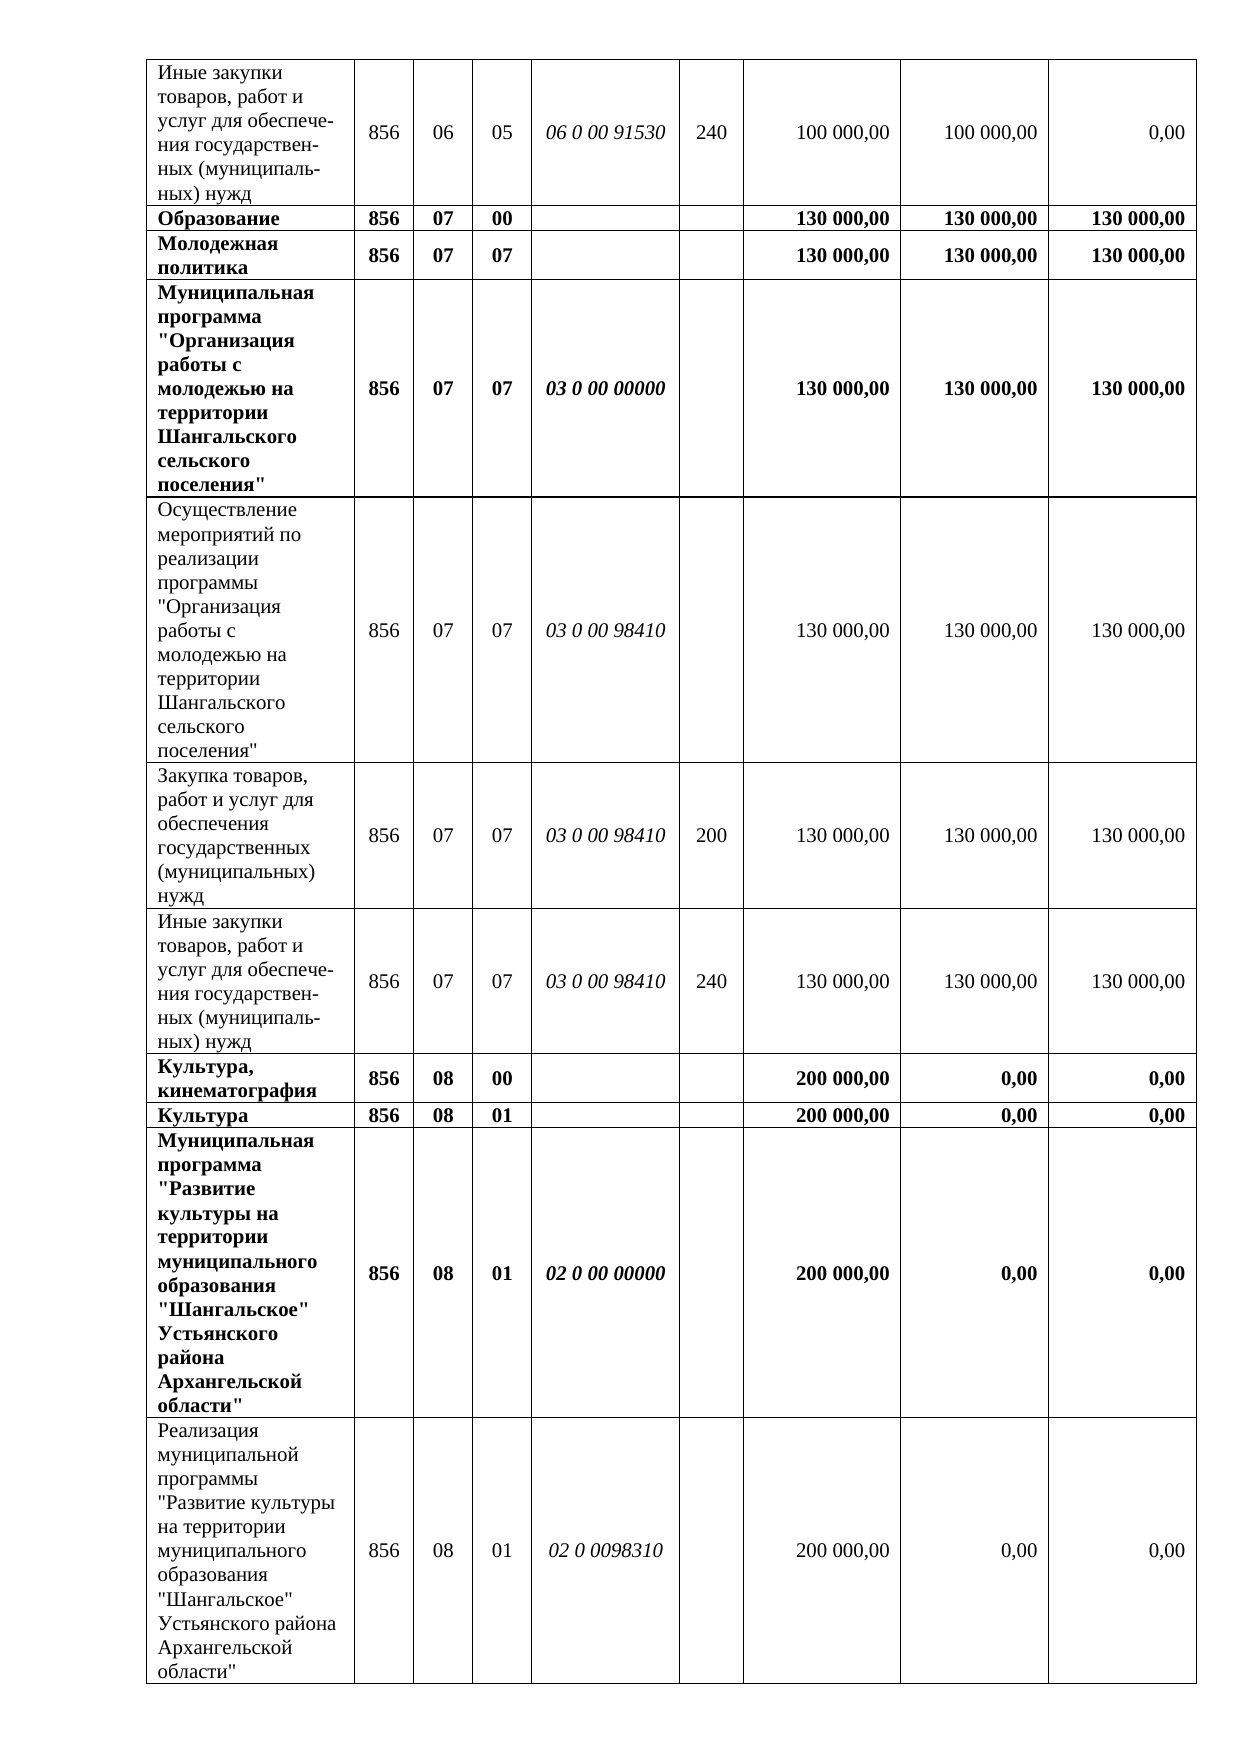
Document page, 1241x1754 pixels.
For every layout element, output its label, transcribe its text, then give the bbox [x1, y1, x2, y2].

table_cell 200 000,00 [744, 1103, 900, 1127]
table_cell 856 [355, 1418, 413, 1683]
table_cell 0,00 [901, 1103, 1048, 1127]
table_cell Иные закупки товаров, работ и услуг для обеспече-ния государствен-ных (муниципаль-ных) нужд [147, 60, 354, 204]
table_cell Муниципальная программа "Развитие культуры на территории муниципального образования "Шангальское" Устьянского района Архангельской области" [147, 1128, 354, 1417]
table_cell 856 [355, 231, 413, 279]
table_cell 02 0 00 00000 [532, 1128, 679, 1417]
table_cell [680, 280, 743, 496]
table_cell 03 0 00 98410 [532, 763, 679, 907]
table_cell 05 [473, 60, 531, 204]
table_cell 856 [355, 498, 413, 762]
table_cell 07 [414, 498, 472, 762]
table_cell 00 [473, 1054, 531, 1102]
table_cell 08 [414, 1103, 472, 1127]
table_cell 856 [355, 1054, 413, 1102]
table_cell 856 [355, 909, 413, 1053]
table_cell 130 000,00 [901, 280, 1048, 496]
table_cell 856 [355, 60, 413, 204]
table_cell 130 000,00 [1049, 498, 1196, 762]
table_cell Закупка товаров, работ и услуг для обеспечения государственных (муниципальных) нужд [147, 763, 354, 907]
table_cell [680, 1103, 743, 1127]
table_cell 0,00 [1049, 1418, 1196, 1683]
table_cell [680, 1054, 743, 1102]
table_cell Осуществление мероприятий по реализации программы "Организация работы с молодежью на территории Шангальского сельского поселения" [147, 498, 354, 762]
table_cell 07 [414, 280, 472, 496]
table_cell [680, 206, 743, 229]
table_cell 07 [414, 909, 472, 1053]
table_cell 240 [680, 60, 743, 204]
table_cell [680, 1128, 743, 1417]
table_cell [680, 231, 743, 279]
table_cell 07 [473, 231, 531, 279]
table_cell [680, 1418, 743, 1683]
table_cell 130 000,00 [744, 206, 900, 229]
table_cell 130 000,00 [901, 909, 1048, 1053]
table_cell Муниципальная программа "Организация работы с молодежью на территории Шангальского сельского поселения" [147, 280, 354, 496]
table_cell 856 [355, 206, 413, 229]
table_cell [532, 231, 679, 279]
table_cell 02 0 0098310 [532, 1418, 679, 1683]
table_cell Реализация муниципальной программы "Развитие культуры на территории муниципального образования "Шангальское" Устьянского района Архангельской области" [147, 1418, 354, 1683]
table_cell 856 [355, 763, 413, 907]
table_cell 08 [414, 1418, 472, 1683]
table_cell [532, 1054, 679, 1102]
table_cell 856 [355, 280, 413, 496]
table_cell 0,00 [901, 1418, 1048, 1683]
table_cell 0,00 [1049, 1103, 1196, 1127]
table_cell Иные закупки товаров, работ и услуг для обеспече-ния государствен-ных (муниципаль-ных) нужд [147, 909, 354, 1053]
table_cell 0,00 [901, 1128, 1048, 1417]
table_cell 240 [680, 909, 743, 1053]
table_cell 07 [414, 206, 472, 229]
table_cell 0,00 [901, 1054, 1048, 1102]
table_cell 07 [473, 498, 531, 762]
table_cell 130 000,00 [744, 231, 900, 279]
table_cell 07 [473, 763, 531, 907]
table_cell 03 0 00 98410 [532, 909, 679, 1053]
table_cell 06 [414, 60, 472, 204]
table_cell 0,00 [1049, 1054, 1196, 1102]
table_cell 130 000,00 [1049, 909, 1196, 1053]
table_cell 01 [473, 1103, 531, 1127]
table_cell 03 0 00 98410 [532, 498, 679, 762]
table_cell 07 [414, 231, 472, 279]
table_cell 07 [473, 280, 531, 496]
table_cell [680, 498, 743, 762]
table_cell 130 000,00 [1049, 231, 1196, 279]
table_cell 856 [355, 1103, 413, 1127]
table_cell 130 000,00 [901, 763, 1048, 907]
table_cell 100 000,00 [901, 60, 1048, 204]
table_cell 200 000,00 [744, 1128, 900, 1417]
table_cell Молодежная политика [147, 231, 354, 279]
table_cell 08 [414, 1054, 472, 1102]
table_cell 130 000,00 [744, 763, 900, 907]
table_cell Культура [147, 1103, 354, 1127]
table_cell 200 [680, 763, 743, 907]
table_cell 0,00 [1049, 60, 1196, 204]
table_cell 130 000,00 [901, 231, 1048, 279]
table_cell 200 000,00 [744, 1054, 900, 1102]
table_cell 01 [473, 1128, 531, 1417]
table_cell 01 [473, 1418, 531, 1683]
table_cell 130 000,00 [744, 280, 900, 496]
table_cell 130 000,00 [1049, 280, 1196, 496]
table_cell 130 000,00 [744, 909, 900, 1053]
table_cell [532, 1103, 679, 1127]
table_cell 08 [414, 1128, 472, 1417]
table_cell 130 000,00 [744, 498, 900, 762]
table_cell 00 [473, 206, 531, 229]
table_cell Культура, кинематография [147, 1054, 354, 1102]
table_cell 06 0 00 91530 [532, 60, 679, 204]
table_cell 0,00 [1049, 1128, 1196, 1417]
table_cell [532, 206, 679, 229]
table_cell 856 [355, 1128, 413, 1417]
table_cell 130 000,00 [901, 498, 1048, 762]
table_cell 130 000,00 [901, 206, 1048, 229]
table_cell 100 000,00 [744, 60, 900, 204]
table_cell 130 000,00 [1049, 206, 1196, 229]
table_cell 03 0 00 00000 [532, 280, 679, 496]
table_cell 07 [473, 909, 531, 1053]
table_cell 200 000,00 [744, 1418, 900, 1683]
table_cell 07 [414, 763, 472, 907]
table_cell Образование [147, 206, 354, 229]
table_cell 130 000,00 [1049, 763, 1196, 907]
